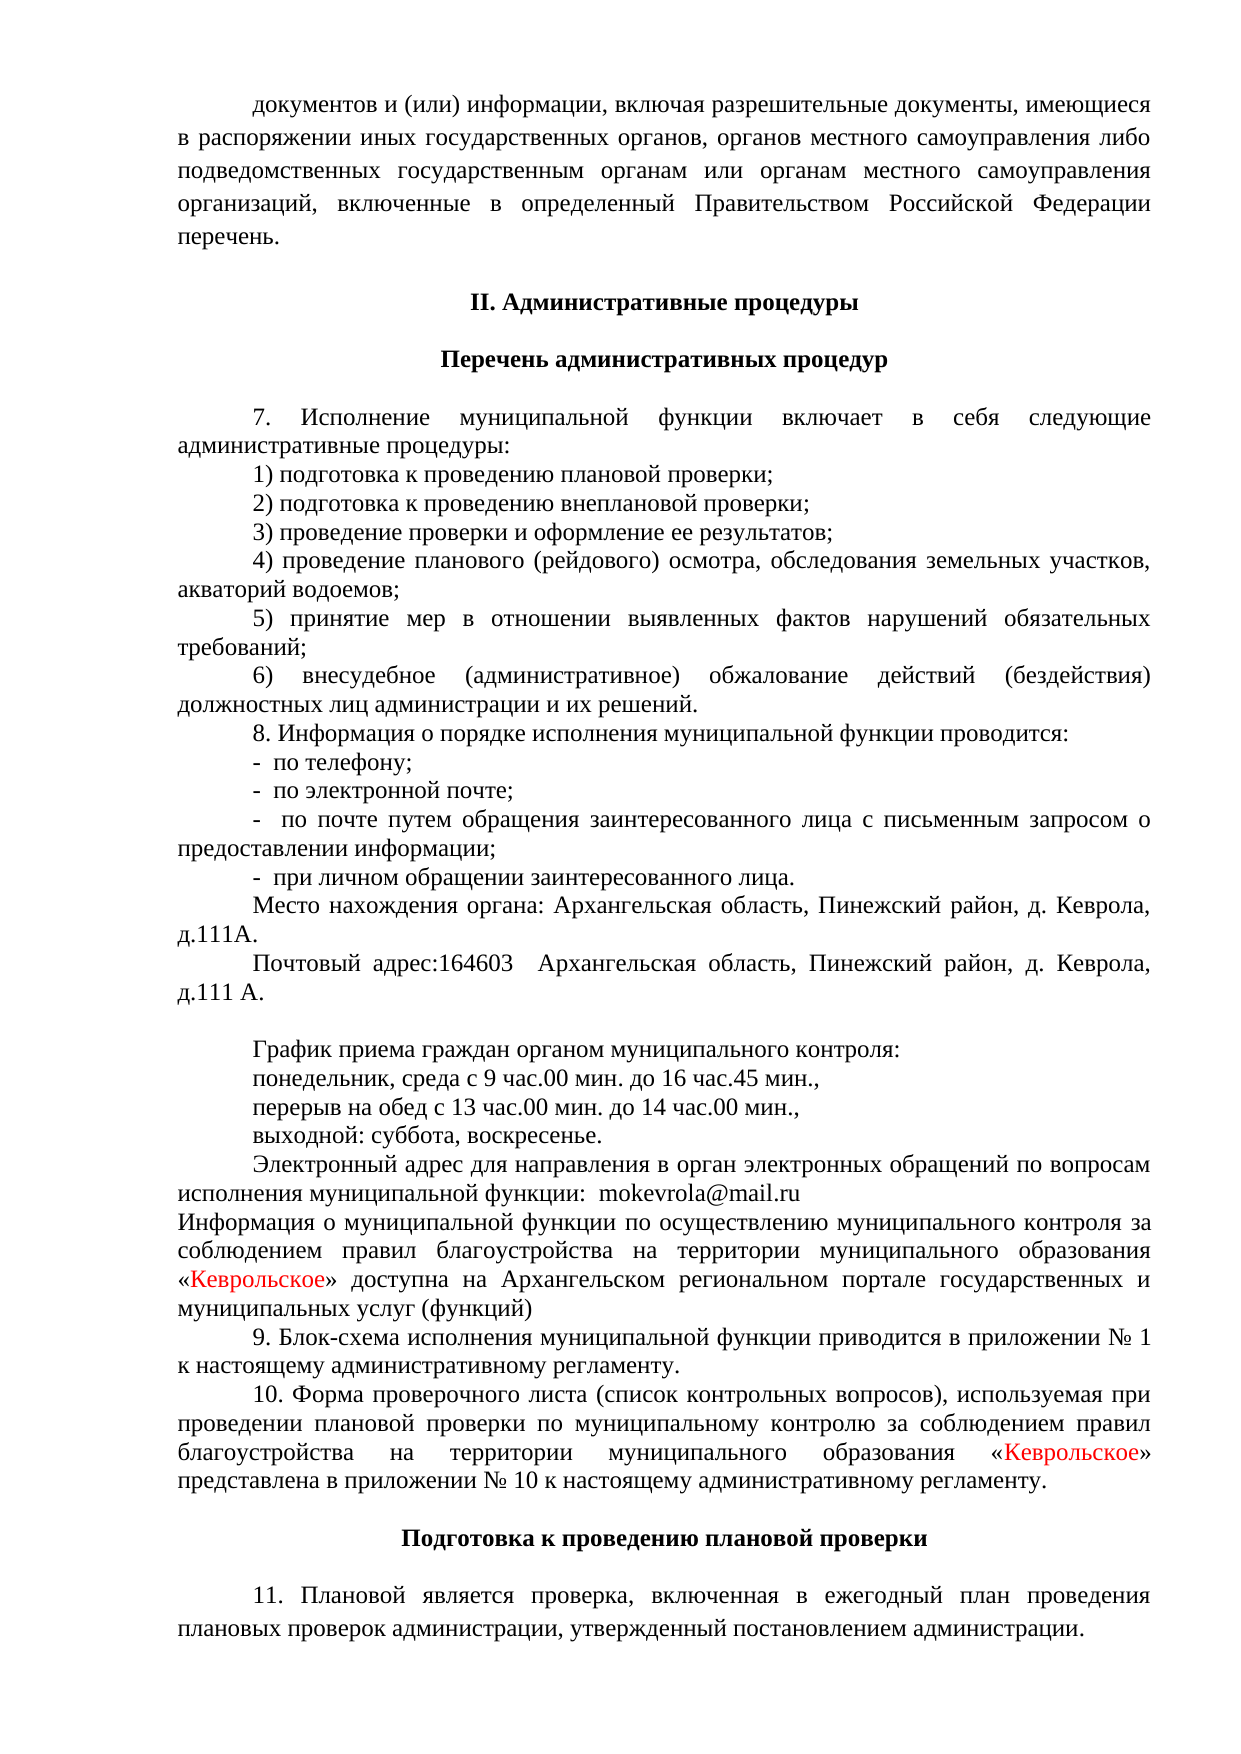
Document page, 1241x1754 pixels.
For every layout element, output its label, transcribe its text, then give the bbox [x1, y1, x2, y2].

text График приема граждан органом муниципального контроля: [177, 1034, 1152, 1063]
text 7. Исполнение муниципальной функции включает в себя следующие административные процедуры: [177, 402, 1152, 459]
text II. Административные процедуры [177, 287, 1152, 316]
text 6) внесудебное (административное) обжалование действий (бездействия) должностных лиц администрации и их решений. [177, 661, 1152, 718]
text выходной: суббота, воскресенье. [177, 1121, 1152, 1149]
text Место нахождения органа: Архангельская область, Пинежский район, д. Кеврола, д.111А. [177, 891, 1152, 948]
text - по электронной почте; [177, 776, 1152, 804]
text - по телефону; [177, 747, 1152, 776]
text - по почте путем обращения заинтересованного лица с письменным запросом о предоставлении информации; [177, 804, 1152, 862]
text 8. Информация о порядке исполнения муниципальной функции проводится: [177, 718, 1152, 747]
text понедельник, среда с 9 час.00 мин. до 16 час.45 мин., [177, 1063, 1152, 1092]
text Перечень административных процедур [177, 344, 1152, 373]
text Электронный адрес для направления в орган электронных обращений по вопросам исполнения муниципальной функции: mokevrola@mail.ru [177, 1149, 1152, 1207]
text 10. Форма проверочного листа (список контрольных вопросов), используемая при проведении плановой проверки по муниципальному контролю за соблюдением правил благоустройства на территории муниципального образования «Кеврольское» представлена в приложении № 10 к настоящему административному регламенту. [177, 1379, 1152, 1494]
text Почтовый адрес:164603 Архангельская область, Пинежский район, д. Кеврола, д.111 А. [177, 948, 1152, 1006]
text - при личном обращении заинтересованного лица. [177, 862, 1152, 891]
text 2) подготовка к проведению внеплановой проверки; [177, 488, 1152, 517]
text Информация о муниципальной функции по осуществлению муниципального контроля за соблюдением правил благоустройства на территории муниципального образования «Кеврольское» доступна на Архангельском региональном портале государственных и муниципальных услуг (функций) [177, 1207, 1152, 1322]
text 5) принятие мер в отношении выявленных фактов нарушений обязательных требований; [177, 603, 1152, 661]
text 1) подготовка к проведению плановой проверки; [177, 459, 1152, 488]
text 11. Плановой является проверка, включенная в ежегодный план проведения плановых проверок администрации, утвержденный постановлением администрации. [177, 1581, 1152, 1642]
text 3) проведение проверки и оформление ее результатов; [177, 517, 1152, 546]
text 4) проведение планового (рейдового) осмотра, обследования земельных участков, акваторий водоемов; [177, 546, 1152, 603]
text Подготовка к проведению плановой проверки [177, 1523, 1152, 1552]
text 9. Блок-схема исполнения муниципальной функции приводится в приложении № 1 к настоящему административному регламенту. [177, 1322, 1152, 1379]
text документов и (или) информации, включая разрешительные документы, имеющиеся в распоряжении иных государственных органов, органов местного самоуправления либо подведомственных государственным органам или органам местного самоуправления организаций, включенные в определенный Правительством Российской Федерации перечень. [177, 89, 1152, 249]
text перерыв на обед с 13 час.00 мин. до 14 час.00 мин., [177, 1092, 1152, 1121]
